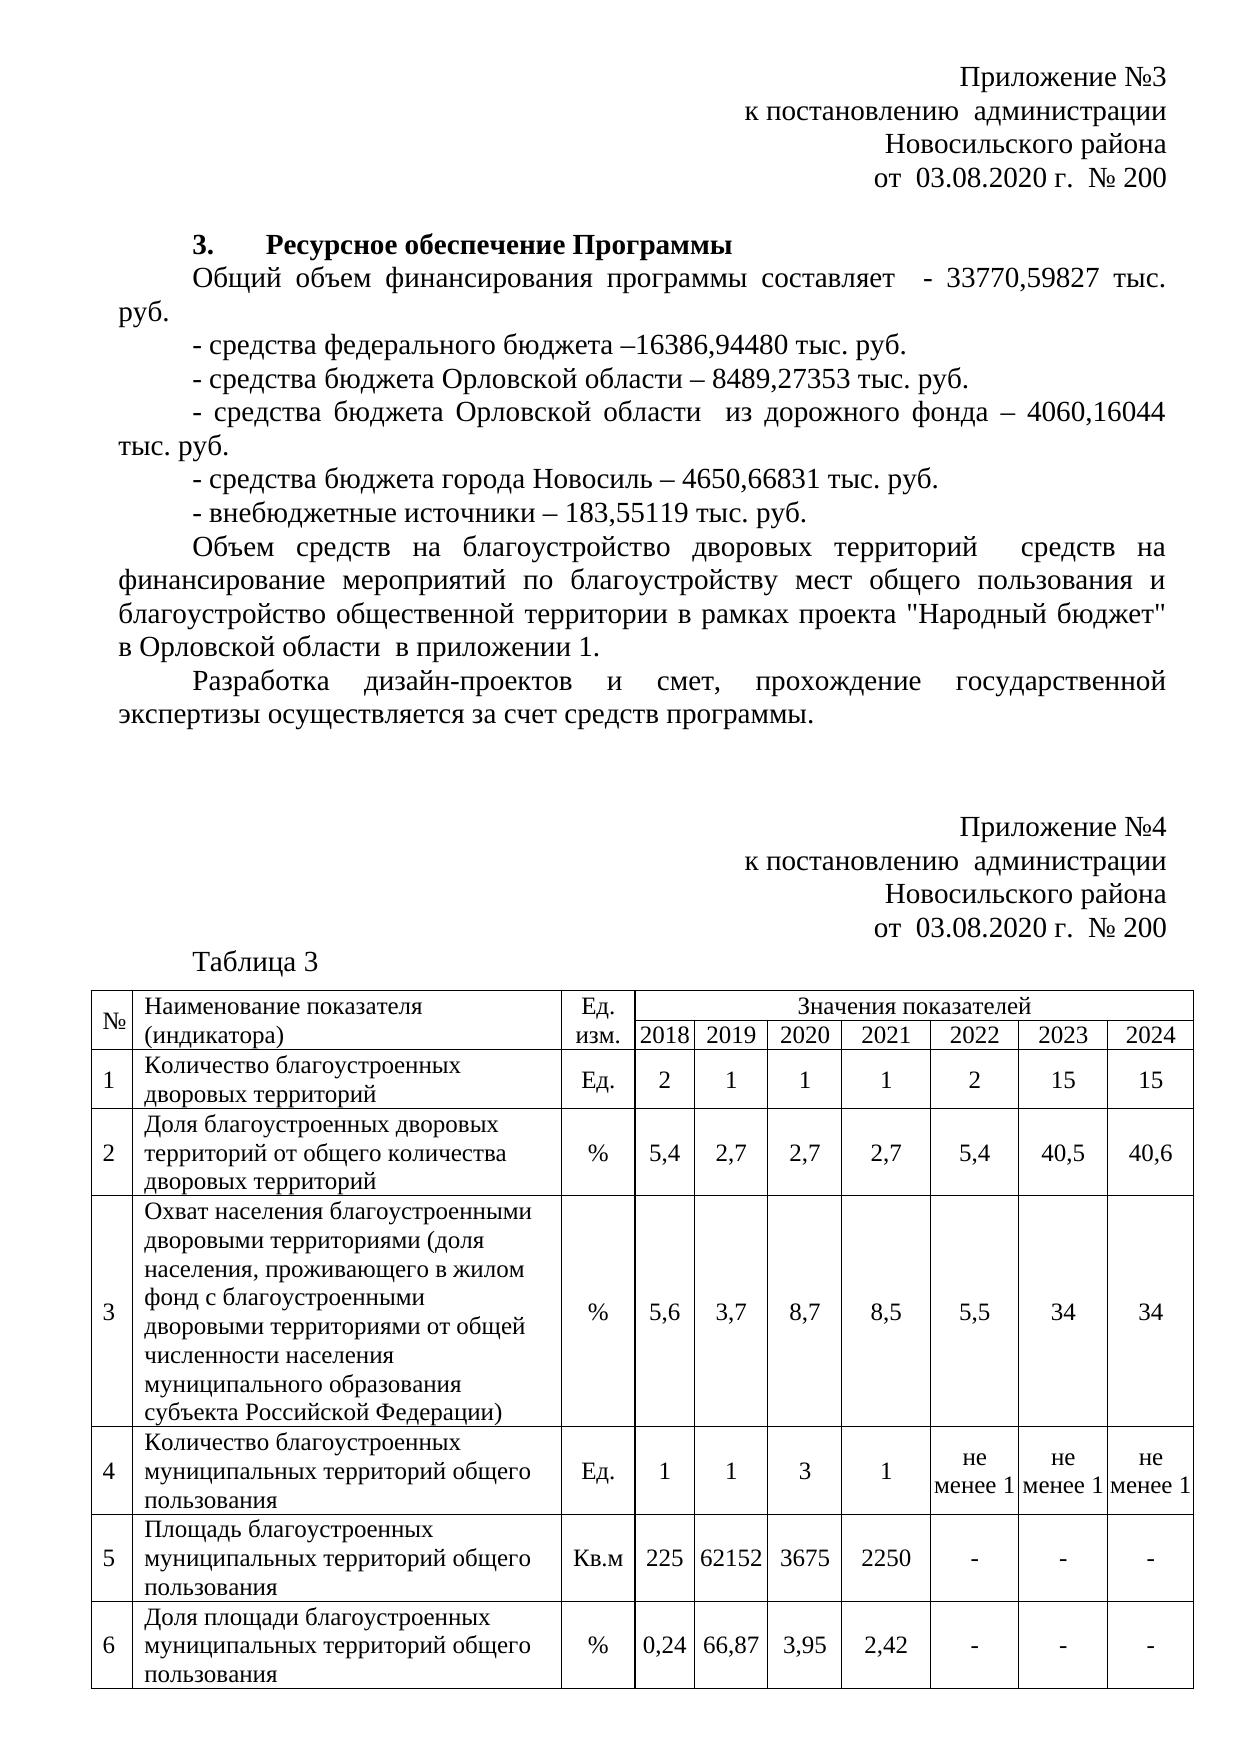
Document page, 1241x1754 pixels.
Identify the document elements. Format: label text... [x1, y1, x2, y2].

text от 03.08.2020 г. № 200 [650, 160, 1167, 193]
table_cell 2 [931, 1050, 1018, 1108]
table_cell 2,7 [768, 1109, 841, 1195]
text Новосильского района [650, 877, 1167, 910]
table_cell 40,5 [1019, 1109, 1107, 1195]
table_cell 66,87 [695, 1602, 767, 1688]
table_cell 5,6 [636, 1196, 694, 1426]
table_cell 4 [92, 1427, 132, 1513]
table_cell 2023 [1019, 1021, 1107, 1049]
table_cell 8,5 [842, 1196, 930, 1426]
table_cell % [562, 1602, 634, 1688]
table_cell 2019 [695, 1021, 767, 1049]
table_cell 2024 [1108, 1021, 1193, 1049]
table_cell Количество благоустроенных дворовых территорий [133, 1050, 561, 1108]
table_cell 5,4 [931, 1109, 1018, 1195]
table_cell 40,6 [1108, 1109, 1193, 1195]
text Приложение №3 [118, 59, 1167, 93]
table_cell 2018 [636, 1021, 694, 1049]
table_cell 34 [1019, 1196, 1107, 1426]
table_cell - [1019, 1602, 1107, 1688]
table_cell Ед. [562, 1050, 634, 1108]
table_header Ед. изм. [562, 991, 634, 1049]
table_cell 8,7 [768, 1196, 841, 1426]
table_cell 15 [1108, 1050, 1193, 1108]
table_cell - [1108, 1602, 1193, 1688]
text Новосильского района [650, 126, 1167, 160]
text Объем средств на благоустройство дворовых территорий средств на финансирование мероприятий по благоустройству мест общего пользования и благоустройство общественной территории в рамках проекта "Народный бюджет" в Орловской области в приложении 1. [118, 529, 1167, 663]
table_cell 2020 [768, 1021, 841, 1049]
table_cell 5,4 [636, 1109, 694, 1195]
table_cell 2021 [842, 1021, 930, 1049]
text Разработка дизайн-проектов и смет, прохождение государственной экспертизы осуществляется за счет средств программы. [118, 663, 1167, 730]
table_cell Площадь благоустроенных муниципальных территорий общего пользования [133, 1515, 561, 1601]
table_cell Доля площади благоустроенных муниципальных территорий общего пользования [133, 1602, 561, 1688]
table_cell 3 [92, 1196, 132, 1426]
table_cell 2 [636, 1050, 694, 1108]
table_cell 2,42 [842, 1602, 930, 1688]
table_cell Кв.м [562, 1515, 634, 1601]
table_cell 15 [1019, 1050, 1107, 1108]
text - средства бюджета Орловской области – 8489,27353 тыс. руб. [118, 361, 1167, 394]
table_cell 1 [842, 1050, 930, 1108]
table_cell 0,24 [636, 1602, 694, 1688]
table_header Наименование показателя (индикатора) [133, 991, 561, 1049]
table_cell 5 [92, 1515, 132, 1601]
table_cell 2,7 [695, 1109, 767, 1195]
table_cell 3,95 [768, 1602, 841, 1688]
text - внебюджетные источники – 183,55119 тыс. руб. [118, 495, 1167, 529]
table_cell 34 [1108, 1196, 1193, 1426]
table_cell не менее 1 [1108, 1427, 1193, 1513]
text Приложение №4 [118, 809, 1167, 843]
table_cell 3 [768, 1427, 841, 1513]
list Ресурсное обеспечение Программы [118, 227, 1167, 260]
table_cell 225 [636, 1515, 694, 1601]
text - средства бюджета города Новосиль – 4650,66831 тыс. руб. [118, 462, 1167, 495]
table_cell % [562, 1109, 634, 1195]
table_cell % [562, 1196, 634, 1426]
table_cell - [931, 1515, 1018, 1601]
text - средства бюджета Орловской области из дорожного фонда – 4060,16044 тыс. руб. [118, 394, 1167, 462]
text Общий объем финансирования программы составляет - 33770,59827 тыс. руб. [118, 260, 1167, 327]
table_cell Количество благоустроенных муниципальных территорий общего пользования [133, 1427, 561, 1513]
text Таблица 3 [118, 944, 1167, 977]
table_header № [92, 991, 132, 1049]
table_cell 1 [695, 1050, 767, 1108]
table_cell - [1108, 1515, 1193, 1601]
table_cell 2250 [842, 1515, 930, 1601]
table_cell не менее 1 [931, 1427, 1018, 1513]
table_header Значения показателей [636, 991, 1193, 1019]
text - средства федерального бюджета –16386,94480 тыс. руб. [118, 327, 1167, 361]
table_cell 62152 [695, 1515, 767, 1601]
table_cell 3,7 [695, 1196, 767, 1426]
text к постановлению администрации [650, 843, 1167, 877]
table_cell - [1019, 1515, 1107, 1601]
table_cell 1 [768, 1050, 841, 1108]
text от 03.08.2020 г. № 200 [118, 910, 1167, 944]
table_cell 1 [636, 1427, 694, 1513]
table_cell Охват населения благоустроенными дворовыми территориями (доля населения, проживающего в жилом фонд с благоустроенными дворовыми территориями от общей численности населения муниципального образования субъекта Российской Федерации) [133, 1196, 561, 1426]
table_cell 2022 [931, 1021, 1018, 1049]
table_cell не менее 1 [1019, 1427, 1107, 1513]
table_cell 5,5 [931, 1196, 1018, 1426]
table_cell 2,7 [842, 1109, 930, 1195]
table_cell 6 [92, 1602, 132, 1688]
table_cell Доля благоустроенных дворовых территорий от общего количества дворовых территорий [133, 1109, 561, 1195]
table_cell 1 [695, 1427, 767, 1513]
table_cell Ед. [562, 1427, 634, 1513]
table_cell 2 [92, 1109, 132, 1195]
text к постановлению администрации [650, 93, 1167, 126]
table_cell - [931, 1602, 1018, 1688]
table_cell 3675 [768, 1515, 841, 1601]
table_cell 1 [92, 1050, 132, 1108]
table_cell 1 [842, 1427, 930, 1513]
